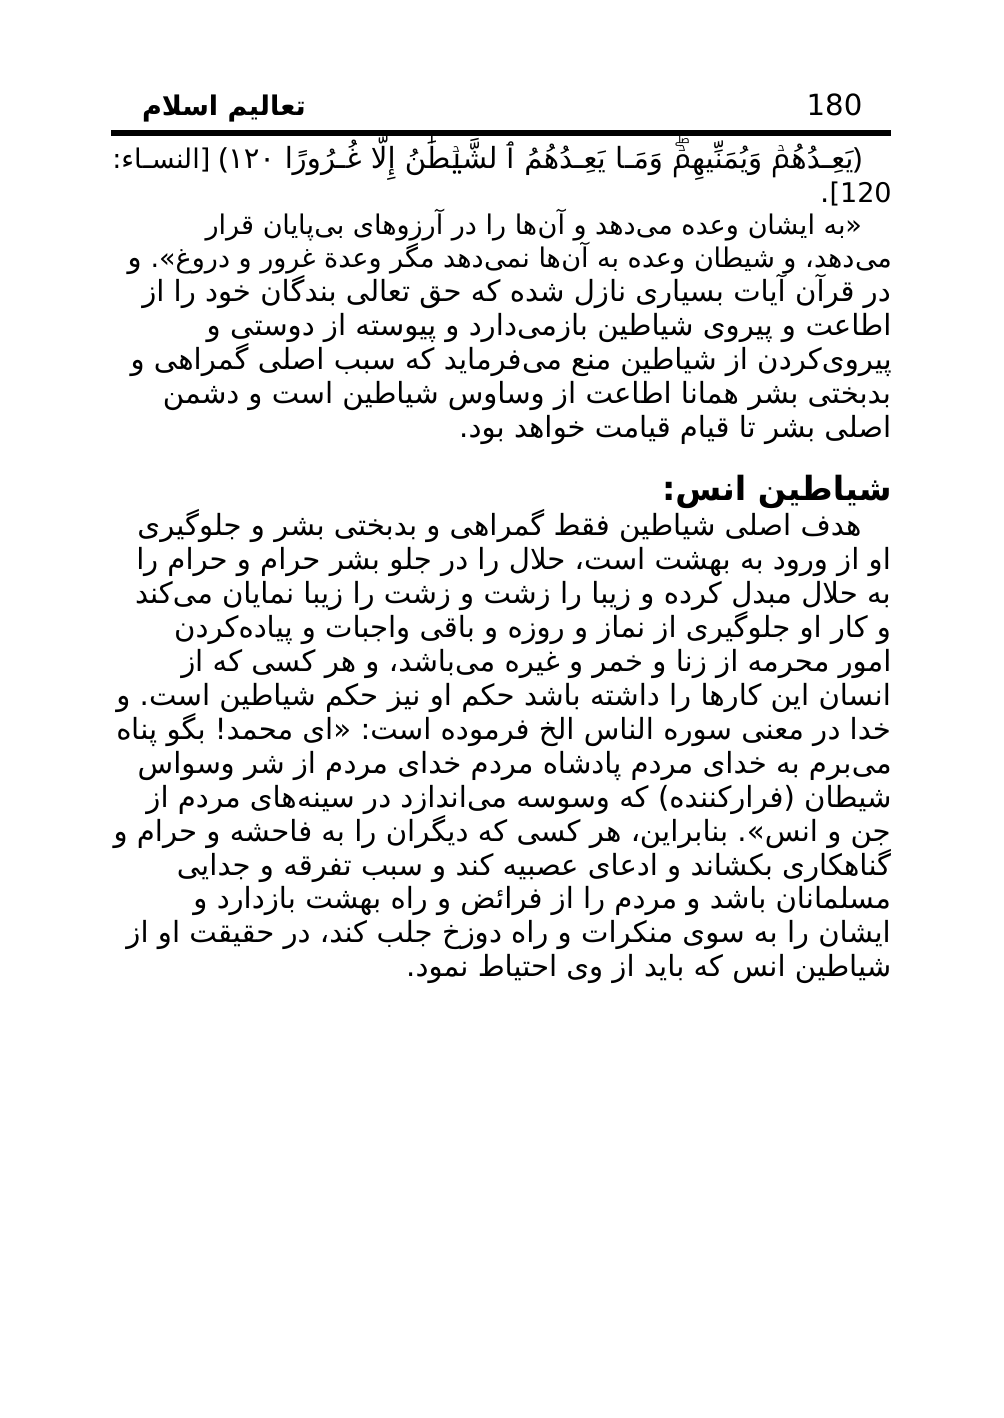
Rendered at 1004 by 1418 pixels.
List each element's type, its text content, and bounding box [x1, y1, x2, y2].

text «به ایشان وعده می‌دهد و آن‌ها را در آرزوهای بی‌پایان قرار می‌دهد، و شیطان وعده به آن‌ها نمی‌دهد مگر وعدة غرور و دروغ». و در قرآن آیات بسیاری نازل شده که حق تعالی بندگان خود را از اطاعت و پیروی شیاطین بازمی‌دارد و پیوسته از دوستی و پیروی‌کردن از شیاطین منع می‌فرماید که سبب اصلی گمراهی و بدبختی بشر همانا اطاعت از وساوس شیاطین است و دشمن اصلی بشر تا قیام قیامت خواهد بود. [112, 209, 892, 444]
text ﴿يَعِدُهُمۡ وَيُمَنِّيهِمۡۖ وَمَا يَعِدُهُمُ ٱلشَّيۡطَٰنُ إِلَّا غُرُورًا ١٢٠﴾ [النساء: 120]. [112, 141, 892, 209]
text هدف اصلی شیاطین فقط گمراهی و بدبختی بشر و جلوگیری او از ورود به بهشت است، حلال را در جلو بشر حرام و حرام را به حلال مبدل کرده و زیبا را زشت و زشت را زیبا نمایان می‌کند و کار او جلوگیری از نماز و روزه و باقی واجبات و پیاده‌کردن امور محرمه از زنا و خمر و غیره می‌باشد، و هر کسی که از انسان این کارها را داشته باشد حکم او نیز حکم شیاطین است. و خدا در معنی سوره الناس الخ فرموده است: «ای محمد! بگو پناه می‌برم به خدای مردم پادشاه مردم خدای مردم از شر وسواس شیطان (فرارکننده) که وسوسه‌ می‌اندازد در سینه‌های مردم از جن و انس». بنابراین، هر کسی که دیگران را به فاحشه و حرام و گناهکاری بکشاند و ادعای عصبیه کند و سبب تفرقه و جدایی مسلمانان باشد و مردم را از فرائض و راه بهشت بازدارد و ایشان را به سوی منکرات و راه دوزخ جلب کند، در حقیقت او از شیاطین انس که باید از وی احتیاط نمود. [112, 508, 892, 984]
text شیاطین انس: [112, 469, 892, 508]
